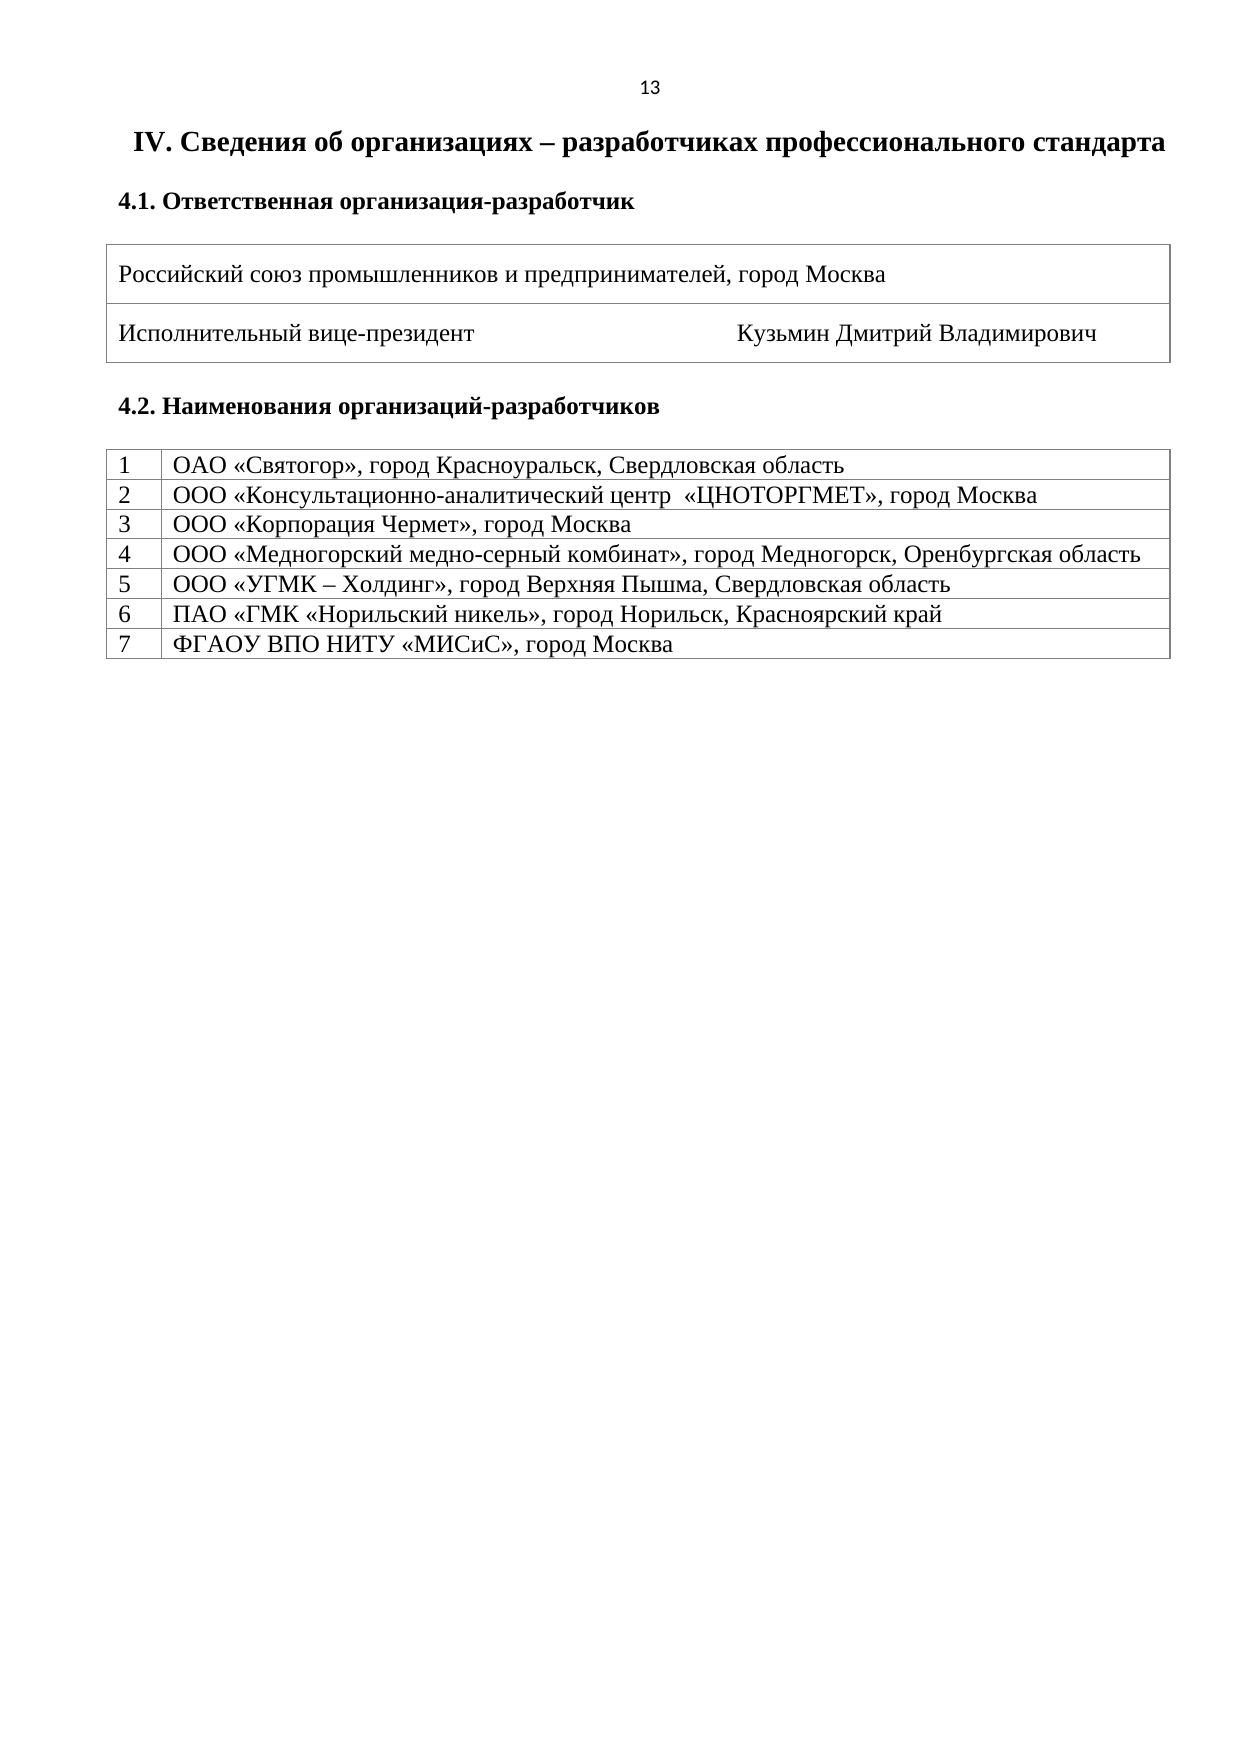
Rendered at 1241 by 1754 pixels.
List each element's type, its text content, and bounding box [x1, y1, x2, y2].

table_cell 6 [107, 599, 161, 628]
table_header Российский союз промышленников и предпринимателей, город Москва [107, 245, 1169, 302]
table_cell ООО «УГМК – Холдинг», город Верхняя Пышма, Свердловская область [162, 569, 1169, 598]
text 4.1. Ответственная организация-разработчик [118, 186, 1181, 215]
text 4.2. Наименования организаций-разработчиков [118, 391, 1181, 420]
table_cell Кузьмин Дмитрий Владимирович [725, 304, 1169, 362]
table_header ОАО «Святогор», город Красноуральск, Свердловская область [162, 450, 1169, 479]
table_cell Исполнительный вице-президент [107, 304, 725, 362]
table_cell ПАО «ГМК «Норильский никель», город Норильск, Красноярский край [162, 599, 1169, 628]
table_cell 4 [107, 539, 161, 568]
table_cell ООО «Медногорский медно-серный комбинат», город Медногорск, Оренбургская область [162, 539, 1169, 568]
table_header 1 [107, 450, 161, 479]
table_cell 7 [107, 629, 161, 657]
table_cell 2 [107, 480, 161, 508]
table_cell ООО «Консультационно-аналитический центр «ЦНОТОРГМЕТ», город Москва [162, 480, 1169, 508]
table_cell 3 [107, 510, 161, 538]
table_cell 5 [107, 569, 161, 598]
table_cell ООО «Корпорация Чермет», город Москва [162, 510, 1169, 538]
subtitle IV. Сведения об организациях – разработчиках профессионального стандарта [118, 124, 1181, 157]
table_cell ФГАОУ ВПО НИТУ «МИСиС», город Москва [162, 629, 1169, 657]
